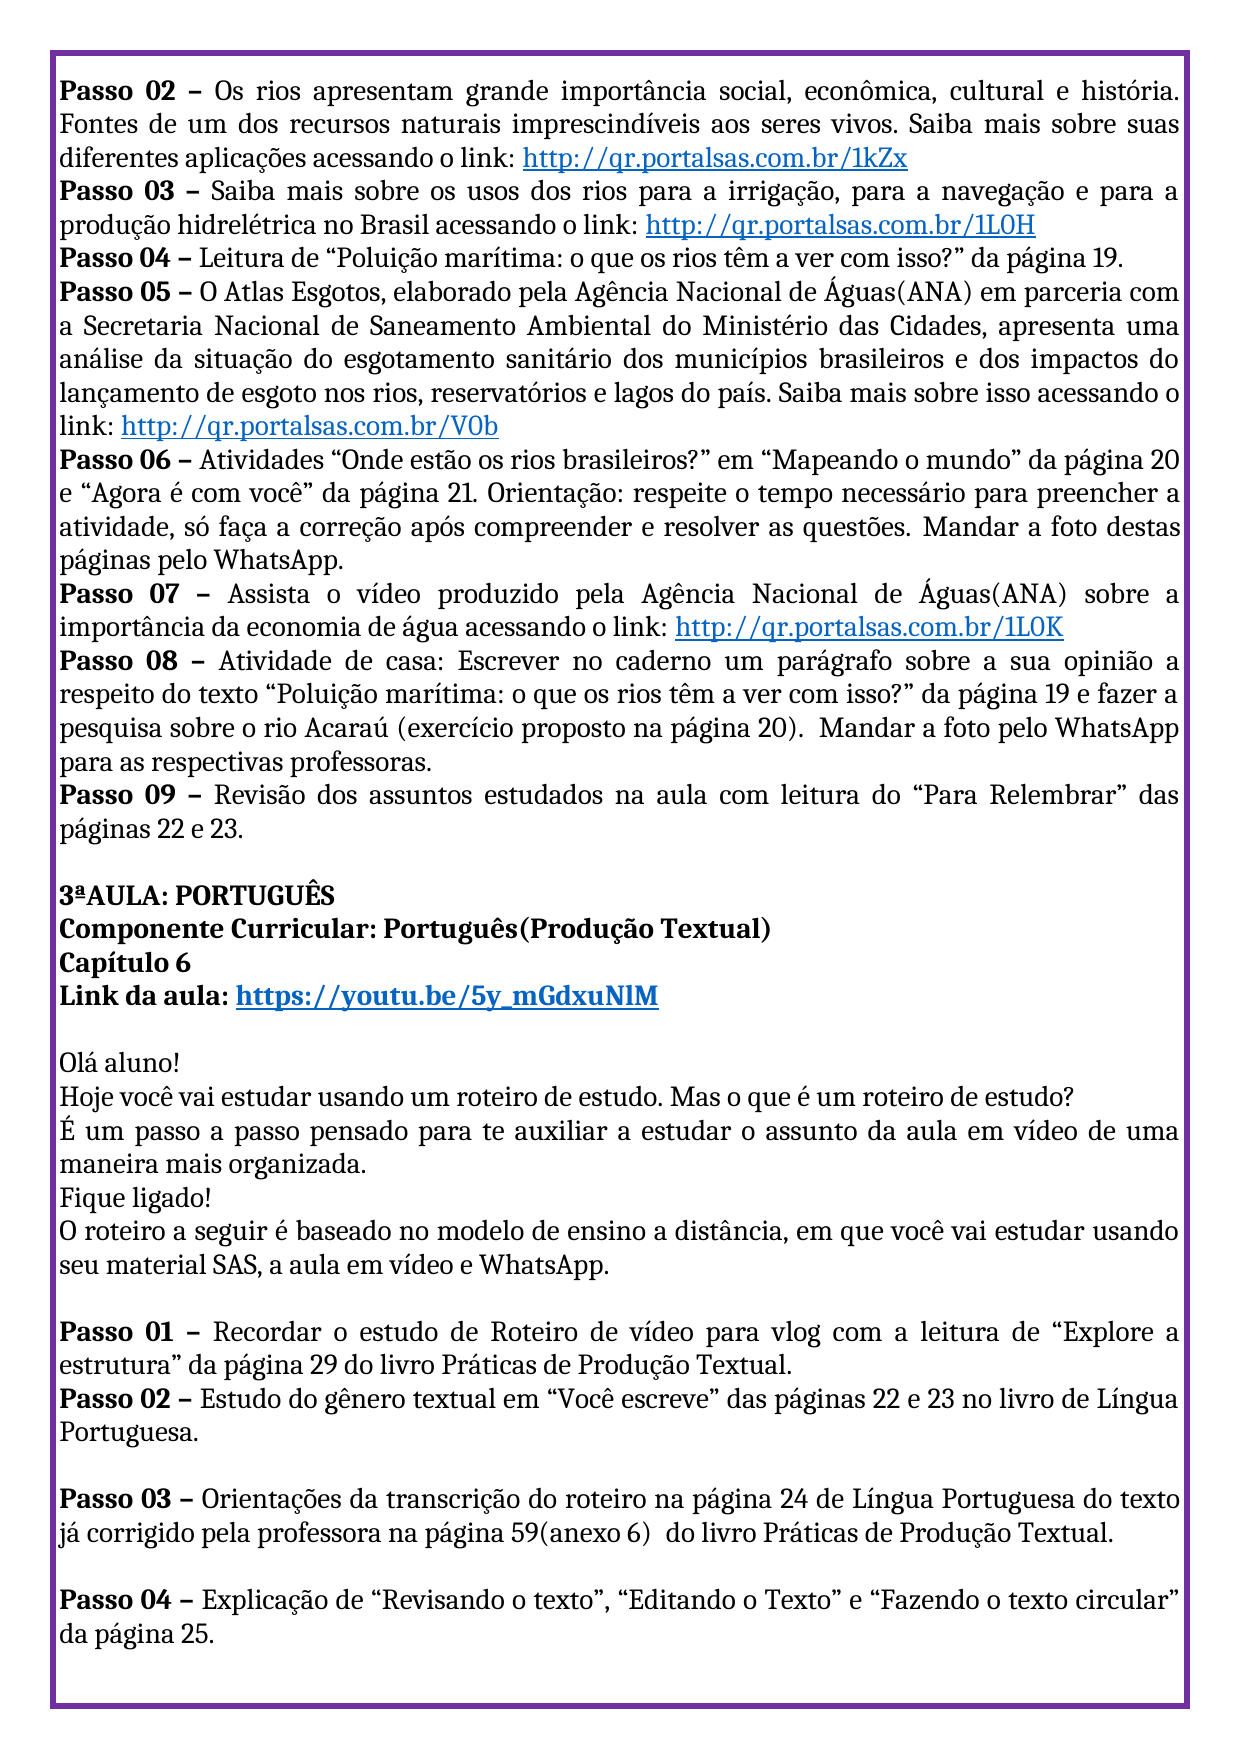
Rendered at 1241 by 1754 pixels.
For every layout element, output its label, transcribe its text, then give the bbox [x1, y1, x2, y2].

text Passo 06 – Atividades “Onde estão os rios brasileiros?” em “Mapeando o mundo” da página 20 e “Agora é com você” da página 21. Orientação: respeite o tempo necessário para preencher a atividade, só faça a correção após compreender e resolver as questões. Mandar a foto destas páginas pelo WhatsApp. [59, 443, 1181, 577]
text Passo 02 – Os rios apresentam grande importância social, econômica, cultural e história. Fontes de um dos recursos naturais imprescindíveis aos seres vivos. Saiba mais sobre suas diferentes aplicações acessando o link: http://qr.portalsas.com.br/1kZx [59, 74, 1181, 174]
text Passo 09 – Revisão dos assuntos estudados na aula com leitura do “Para Relembrar” das páginas 22 e 23. [59, 778, 1181, 845]
text Passo 04 – Explicação de “Revisando o texto”, “Editando o Texto” e “Fazendo o texto circular” da página 25. [59, 1583, 1181, 1650]
text Passo 01 – Recordar o estudo de Roteiro de vídeo para vlog com a leitura de “Explore a estrutura” da página 29 do livro Práticas de Produção Textual. [59, 1315, 1181, 1382]
text O roteiro a seguir é baseado no modelo de ensino a distância, em que você vai estudar usando seu material SAS, a aula em vídeo e WhatsApp. [59, 1214, 1181, 1281]
text Passo 08 – Atividade de casa: Escrever no caderno um parágrafo sobre a sua opinião a respeito do texto “Poluição marítima: o que os rios têm a ver com isso?” da página 19 e fazer a pesquisa sobre o rio Acaraú (exercício proposto na página 20). Mandar a foto pelo WhatsApp para as respectivas professoras. [59, 644, 1181, 778]
text Link da aula: https://youtu.be/5y_mGdxuNlM [59, 979, 1181, 1013]
text Componente Curricular: Português(Produção Textual) [59, 912, 1181, 946]
text 3ªAULA: PORTUGUÊS [59, 879, 1181, 912]
text Hoje você vai estudar usando um roteiro de estudo. Mas o que é um roteiro de estudo? [59, 1080, 1181, 1114]
text Fique ligado! [59, 1181, 1181, 1214]
text Olá aluno! [59, 1047, 1181, 1080]
text Passo 03 – Orientações da transcrição do roteiro na página 24 de Língua Portuguesa do texto já corrigido pela professora na página 59(anexo 6) do livro Práticas de Produção Textual. [59, 1483, 1181, 1550]
text É um passo a passo pensado para te auxiliar a estudar o assunto da aula em vídeo de uma maneira mais organizada. [59, 1114, 1181, 1181]
text Passo 04 – Leitura de “Poluição marítima: o que os rios têm a ver com isso?” da página 19. [59, 242, 1181, 275]
text Passo 05 – O Atlas Esgotos, elaborado pela Agência Nacional de Águas(ANA) em parceria com a Secretaria Nacional de Saneamento Ambiental do Ministério das Cidades, apresenta uma análise da situação do esgotamento sanitário dos municípios brasileiros e dos impactos do lançamento de esgoto nos rios, reservatórios e lagos do país. Saiba mais sobre isso acessando o link: http://qr.portalsas.com.br/V0b [59, 275, 1181, 443]
text Passo 03 – Saiba mais sobre os usos dos rios para a irrigação, para a navegação e para a produção hidrelétrica no Brasil acessando o link: http://qr.portalsas.com.br/1L0H [59, 174, 1181, 242]
text Passo 07 – Assista o vídeo produzido pela Agência Nacional de Águas(ANA) sobre a importância da economia de água acessando o link: http://qr.portalsas.com.br/1L0K [59, 577, 1181, 644]
text Passo 02 – Estudo do gênero textual em “Você escreve” das páginas 22 e 23 no livro de Língua Portuguesa. [59, 1382, 1181, 1449]
text Capítulo 6 [59, 946, 1181, 979]
